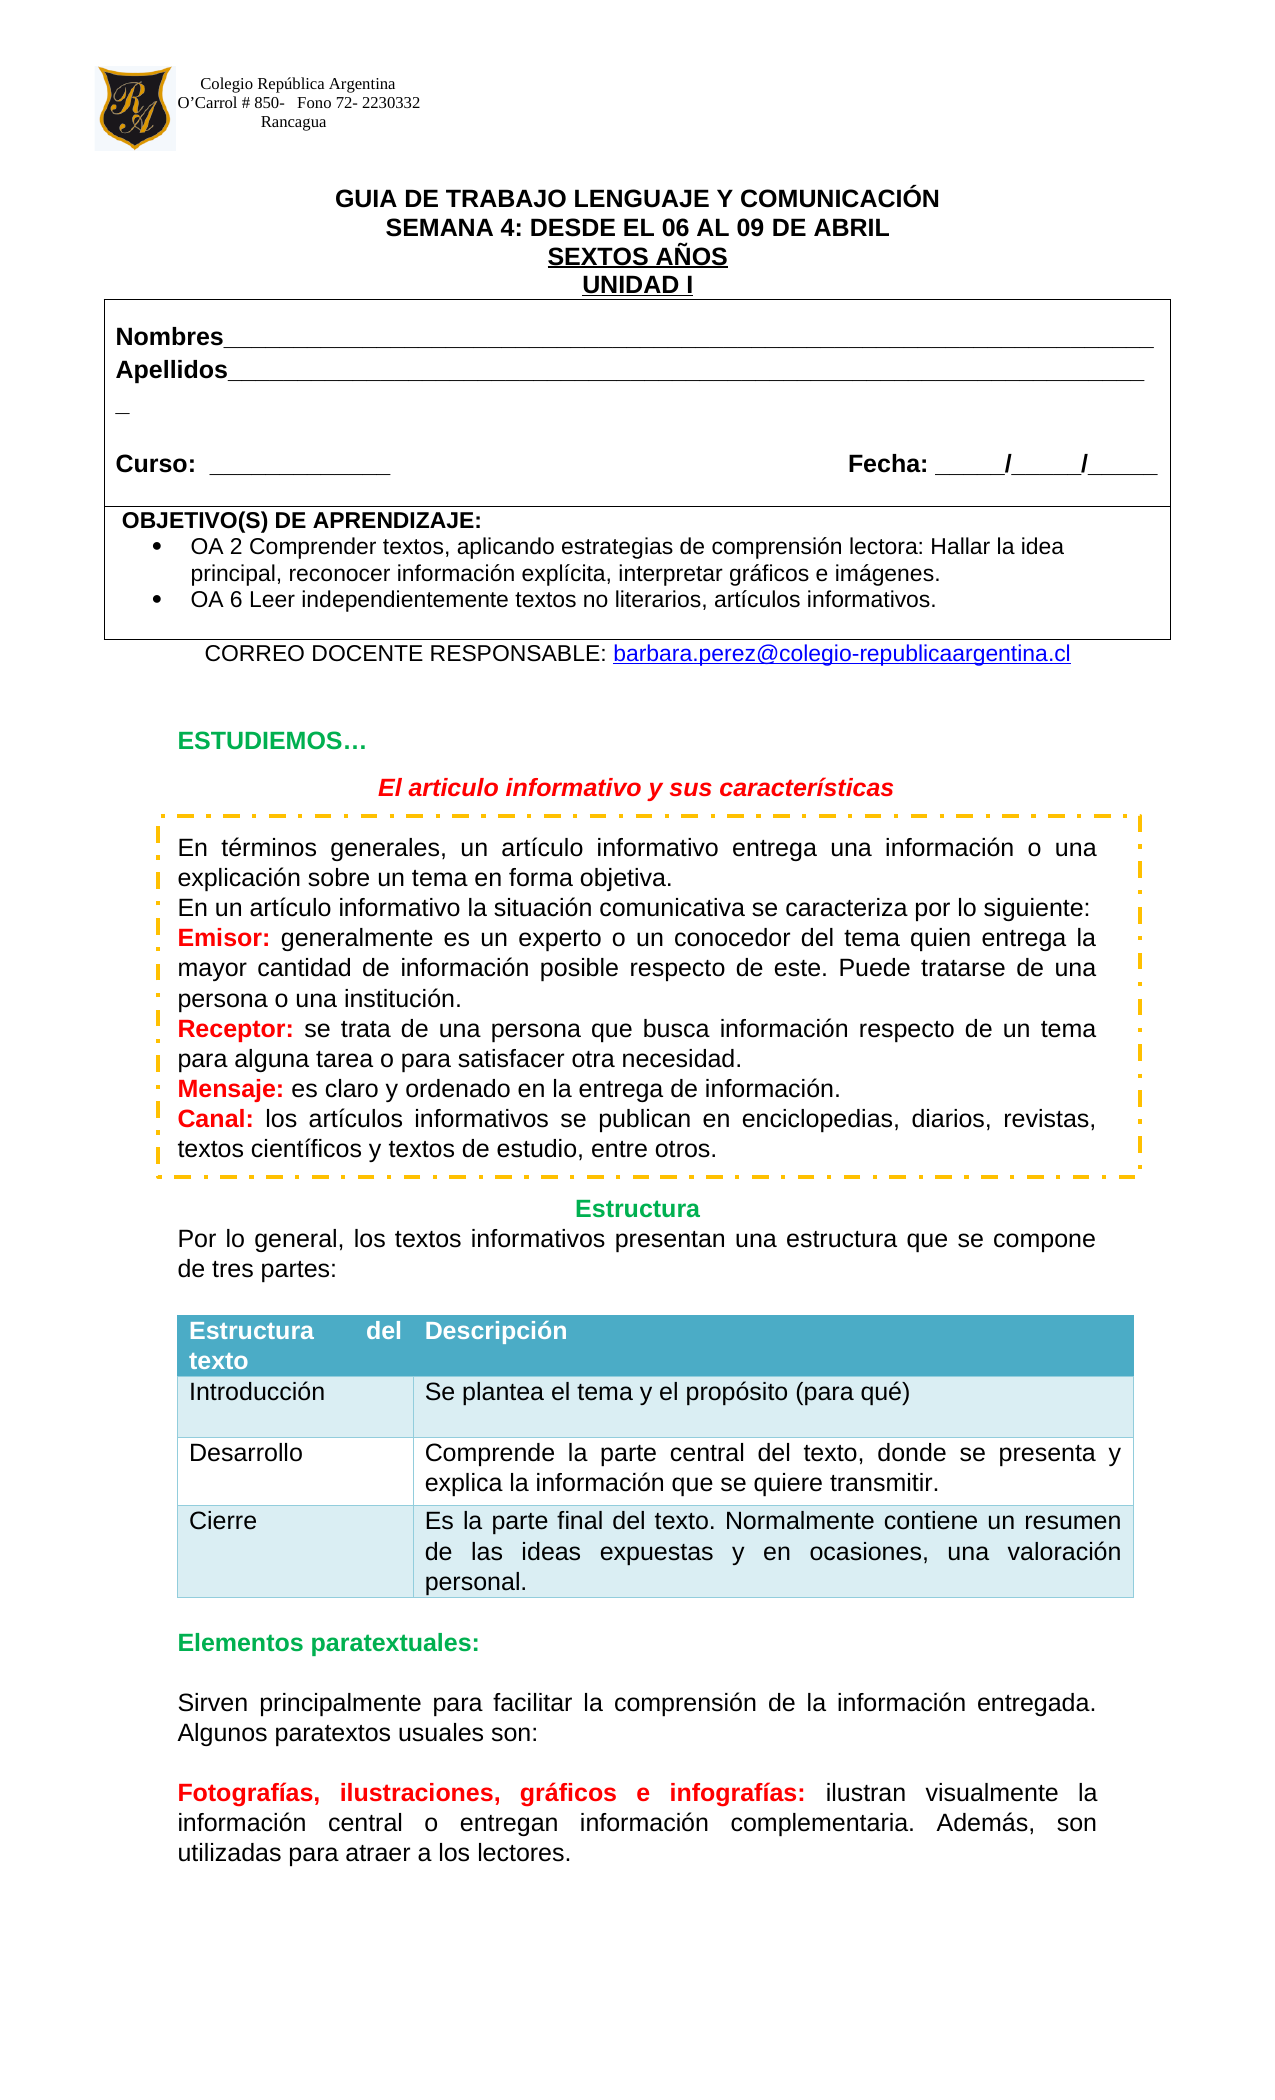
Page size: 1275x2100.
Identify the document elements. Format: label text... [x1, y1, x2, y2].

text GUIA DE TRABAJO LENGUAJE Y COMUNICACIÓN [177, 184, 1098, 213]
text Por lo general, los textos informativos presentan una estructura que se compone de tres partes: [177, 1224, 1098, 1283]
text SEMANA 4: DESDE EL 06 AL 09 DE ABRIL [177, 213, 1098, 241]
text El articulo informativo y sus características [177, 773, 1098, 802]
table_cell Es la parte final del texto. Normalmente contiene un resumen de las ideas expuestas y en ocasiones, una valoración personal. [414, 1506, 1133, 1597]
table_header Estructura del texto [178, 1316, 413, 1376]
table_cell Comprende la parte central del texto, donde se presenta y explica la información que se quiere transmitir. [414, 1438, 1133, 1505]
text Estructura [177, 1194, 1098, 1223]
text CORREO DOCENTE RESPONSABLE: barbara.perez@colegio-republicaargentina.cl [177, 640, 1098, 666]
text Emisor: generalmente es un experto o un conocedor del tema quien entrega la mayor cantidad de información posible respecto de este. Puede tratarse de una persona o una institución. [177, 923, 1098, 1012]
table_header Nombres___________________________________________________________________ Apellidos___________________________________________________________________ Curso: _____________ Fecha: _____/_____/_____ [105, 300, 1170, 506]
text Sirven principalmente para facilitar la comprensión de la información entregada. Algunos paratextos usuales son: [177, 1688, 1098, 1747]
text SEXTOS AÑOS UNIDAD I [177, 241, 1098, 299]
table_cell Desarrollo [178, 1438, 413, 1505]
table_cell Introducción [178, 1377, 413, 1437]
table_cell Se plantea el tema y el propósito (para qué) [414, 1377, 1133, 1437]
text En un artículo informativo la situación comunicativa se caracteriza por lo siguiente: [177, 893, 1098, 922]
table_header Descripción [414, 1316, 1133, 1376]
table_cell Cierre [178, 1506, 413, 1597]
text Elementos paratextuales: [177, 1628, 1098, 1656]
picture [94, 66, 176, 151]
text Receptor: se trata de una persona que busca información respecto de un tema para alguna tarea o para satisfacer otra necesidad. [177, 1014, 1098, 1072]
text Fotografías, ilustraciones, gráficos e infografías: ilustran visualmente la información central o entregan información complementaria. Además, son utilizadas para atraer a los lectores. [177, 1778, 1098, 1867]
text Canal: los artículos informativos se publican en enciclopedias, diarios, revistas, textos científicos y textos de estudio, entre otros. [177, 1104, 1098, 1163]
text En términos generales, un artículo informativo entrega una información o una explicación sobre un tema en forma objetiva. [177, 833, 1098, 892]
table_cell OBJETIVO(S) DE APRENDIZAJE: OA 2 Comprender textos, aplicando estrategias de comprensión lectora: Hallar la idea principal, reconocer información explícita, interpretar gráficos e imágenes. OA 6 Leer independientemente textos no literarios, artículos informativos. [105, 507, 1170, 639]
text ESTUDIEMOS… [177, 726, 1098, 755]
text Mensaje: es claro y ordenado en la entrega de información. [177, 1074, 1098, 1103]
